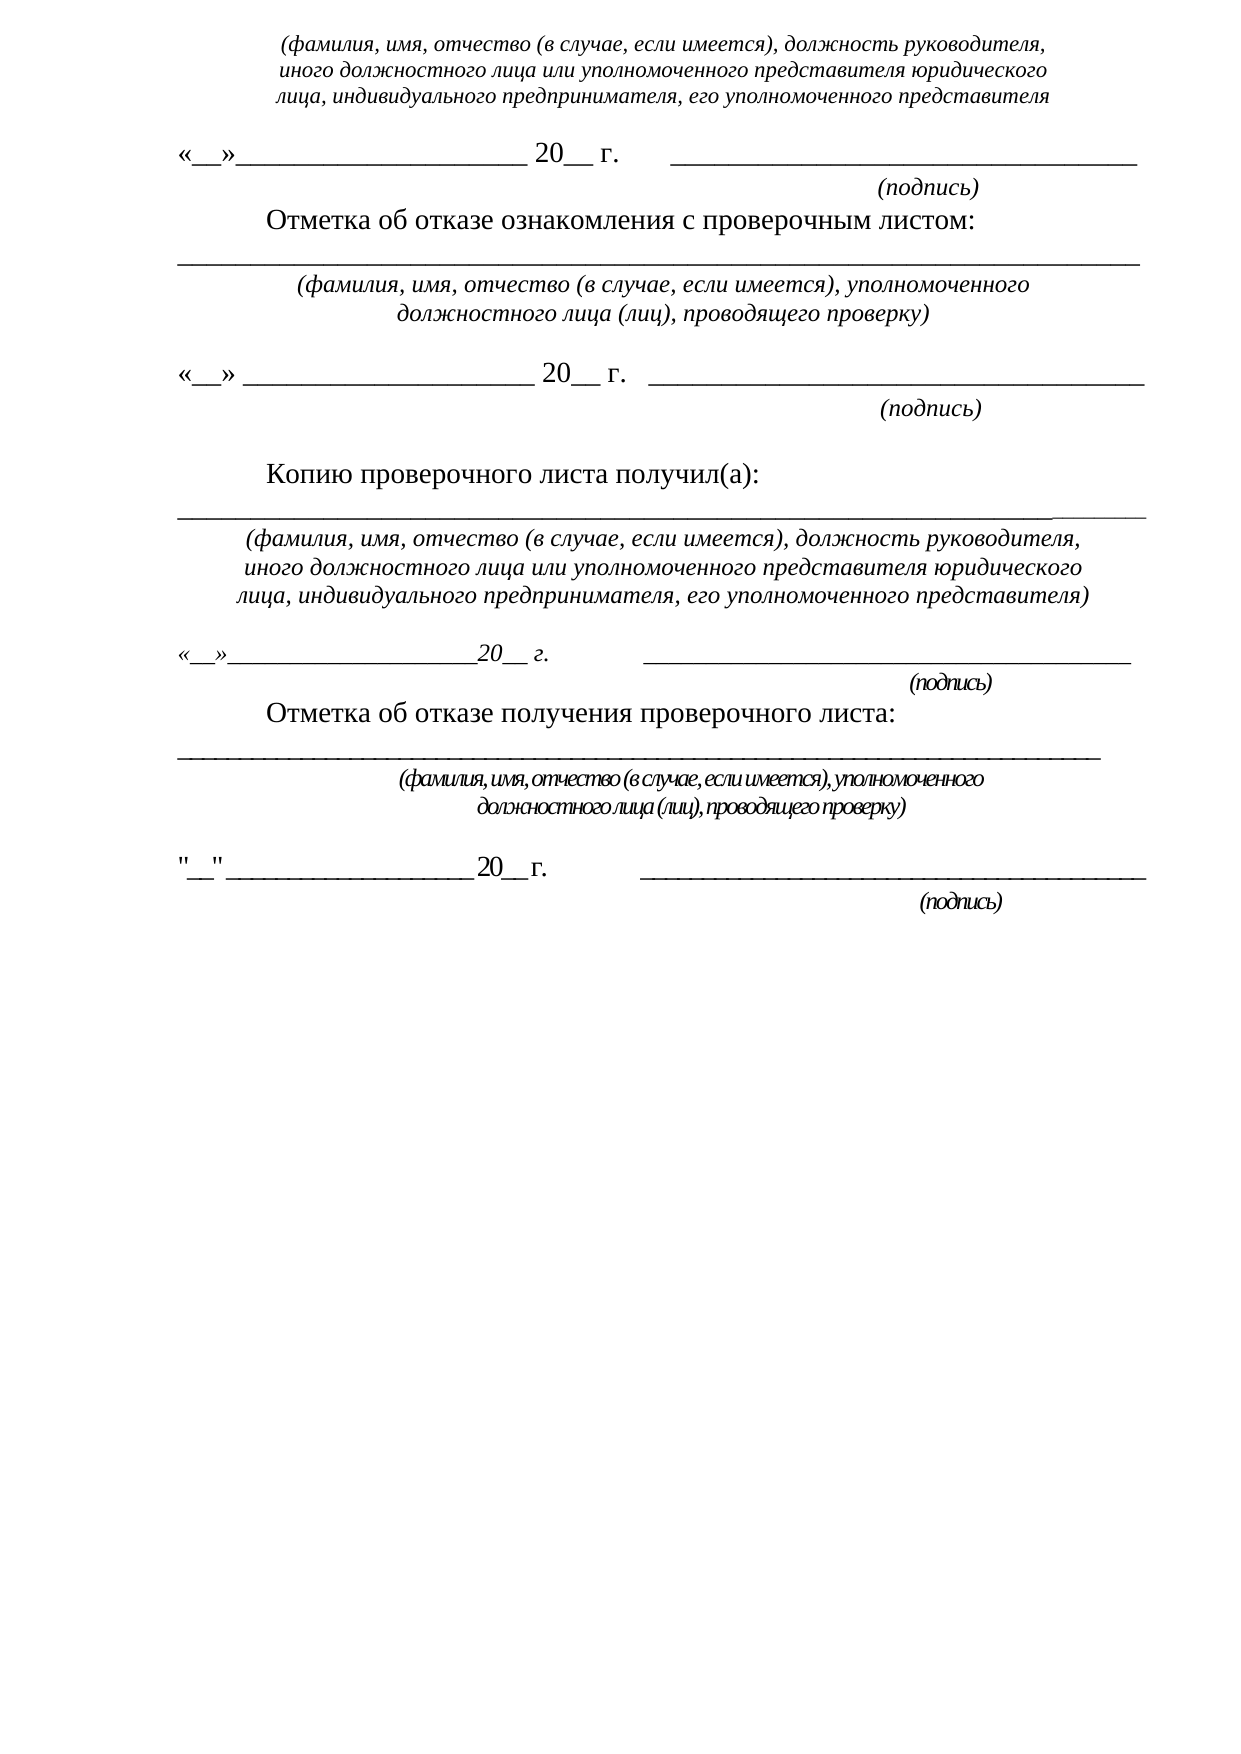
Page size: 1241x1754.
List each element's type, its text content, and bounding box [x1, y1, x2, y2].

text (подпись) [177, 882, 1152, 916]
text "__" ____________________ 20__ г. _________________________________________ [177, 849, 1152, 882]
text Отметка об отказе получения проверочного листа: [177, 696, 1152, 729]
text «__»____________________ 20__ г. ________________________________ [177, 135, 1152, 168]
text (подпись) [177, 168, 1152, 202]
text должностного лица (лиц), проводящего проверку) [177, 298, 1152, 327]
text иного должностного лица или уполномоченного представителя юридического [177, 552, 1152, 581]
text «__» ____________________ 20__ г. __________________________________ [177, 355, 1152, 389]
text (фамилия, имя, отчество (в случае, если имеется), уполномоченного [177, 763, 1152, 791]
text _____________________________________________________________________ [177, 489, 1152, 523]
text (фамилия, имя, отчество (в случае, если имеется), должность руководителя, [177, 523, 1152, 552]
text (фамилия, имя, отчество (в случае, если имеется), уполномоченного [177, 269, 1152, 298]
text Отметка об отказе ознакомления с проверочным листом: [177, 202, 1152, 236]
text должностного лица (лиц), проводящего проверку) [177, 791, 1152, 820]
text ___________________________________________________________________________ [177, 729, 1152, 763]
text (фамилия, имя, отчество (в случае, если имеется), должность руководителя, [177, 29, 1152, 56]
text лица, индивидуального предпринимателя, его уполномоченного представителя [177, 82, 1152, 109]
text Копию проверочного листа получил(а): [177, 456, 1152, 489]
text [177, 236, 1152, 269]
text (подпись) [177, 389, 1152, 422]
text «__»____________________20__ г. _______________________________________ [177, 638, 1152, 667]
text лица, индивидуального предпринимателя, его уполномоченного представителя) [177, 581, 1152, 609]
text (подпись) [177, 667, 1152, 696]
text иного должностного лица или уполномоченного представителя юридического [177, 56, 1152, 82]
